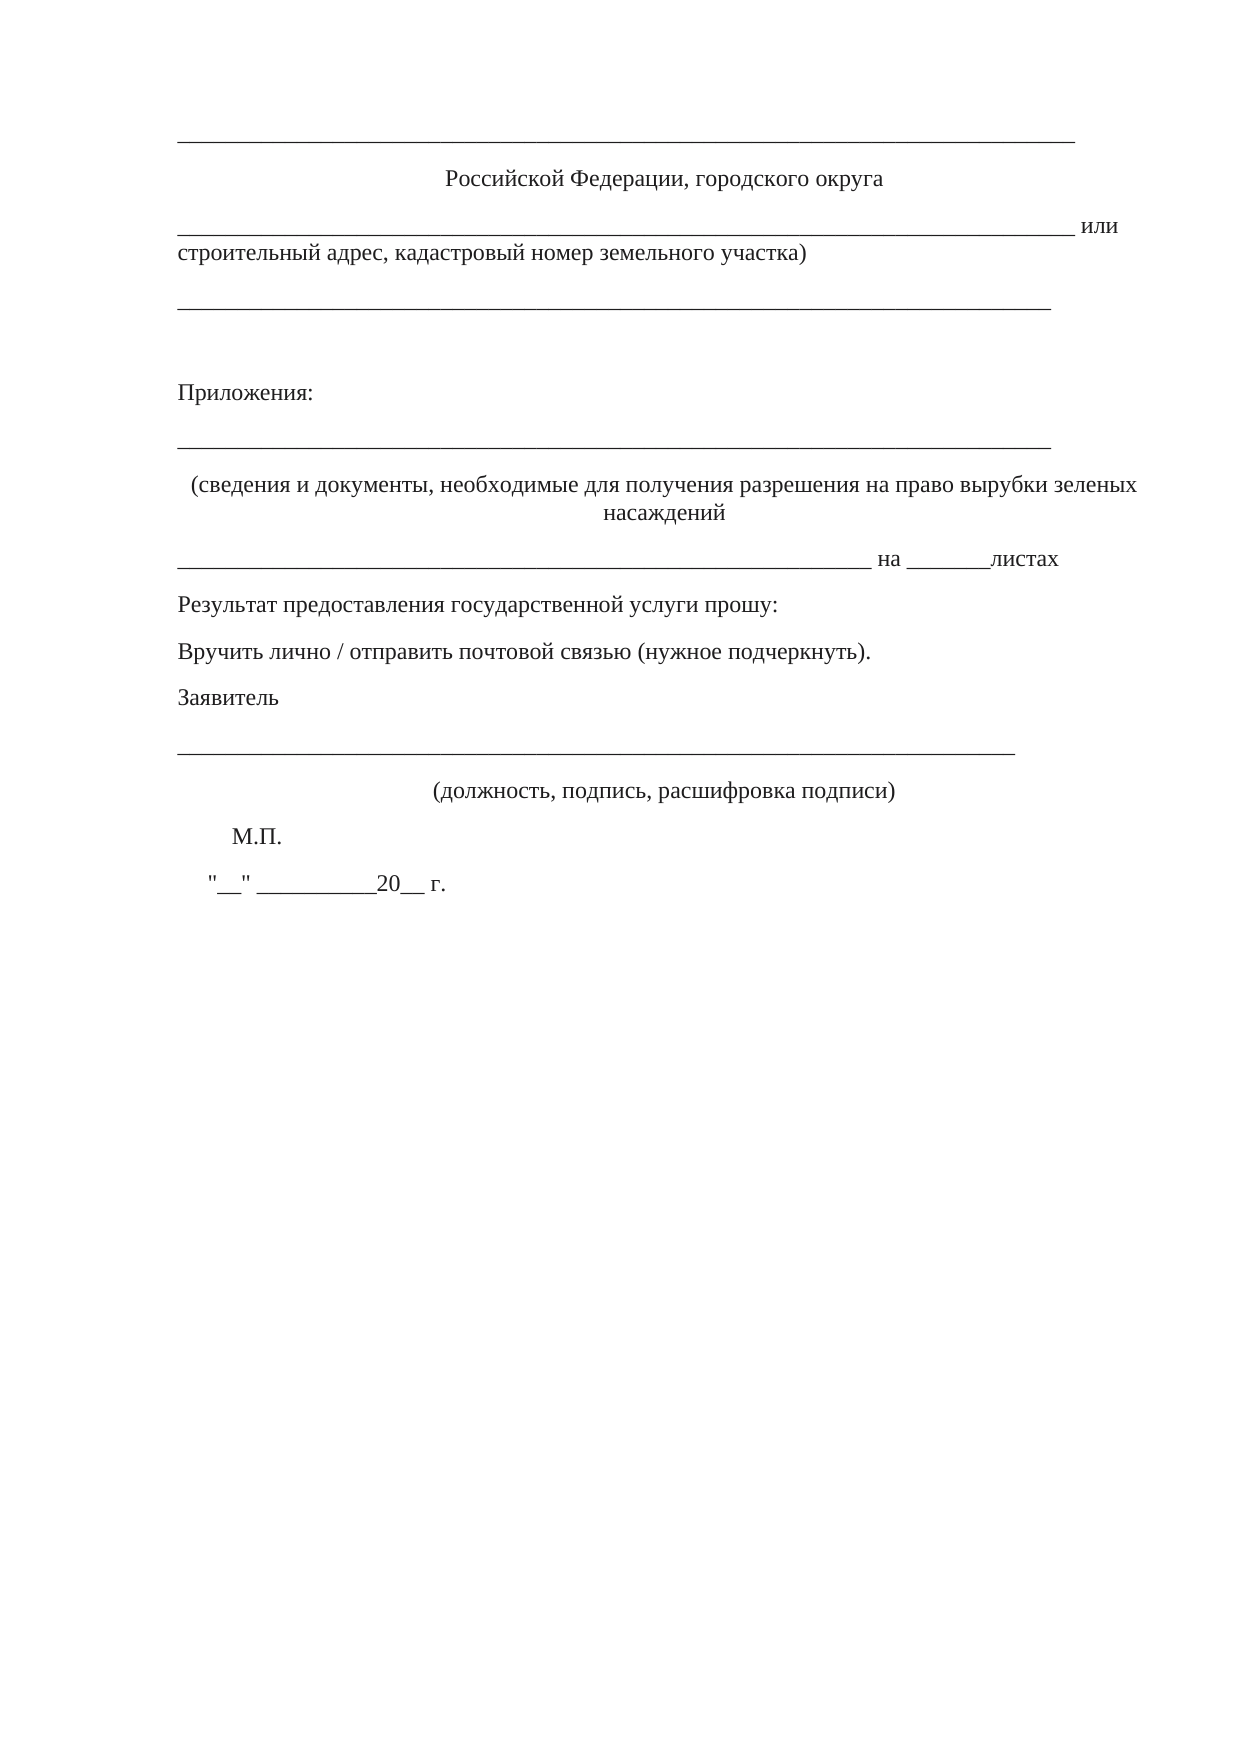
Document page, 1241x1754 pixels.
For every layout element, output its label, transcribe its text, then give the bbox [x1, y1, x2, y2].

text ___________________________________________________________________________ или строительный адрес, кадастровый номер земельного участка) [177, 211, 1152, 266]
text Результат предоставления государственной услуги прошу: [177, 591, 1152, 618]
text _________________________________________________________________________ [177, 285, 1152, 312]
text М.П. [177, 822, 1152, 850]
text _________________________________________________________________________ [177, 424, 1152, 451]
text (сведения и документы, необходимые для получения разрешения на право вырубки зеленых насаждений [177, 470, 1152, 525]
text __________________________________________________________ на _______листах [177, 544, 1152, 572]
text Приложения: [177, 377, 1152, 405]
text Вручить лично / отправить почтовой связью (нужное подчеркнуть). [177, 637, 1152, 664]
text Заявитель [177, 683, 1152, 711]
text (должность, подпись, расшифровка подписи) [177, 776, 1152, 803]
text "__" __________20__ г. [177, 869, 1152, 896]
text ______________________________________________________________________ [177, 729, 1152, 757]
text Российской Федерации, городского округа [177, 164, 1152, 192]
text ___________________________________________________________________________ [177, 118, 1152, 146]
